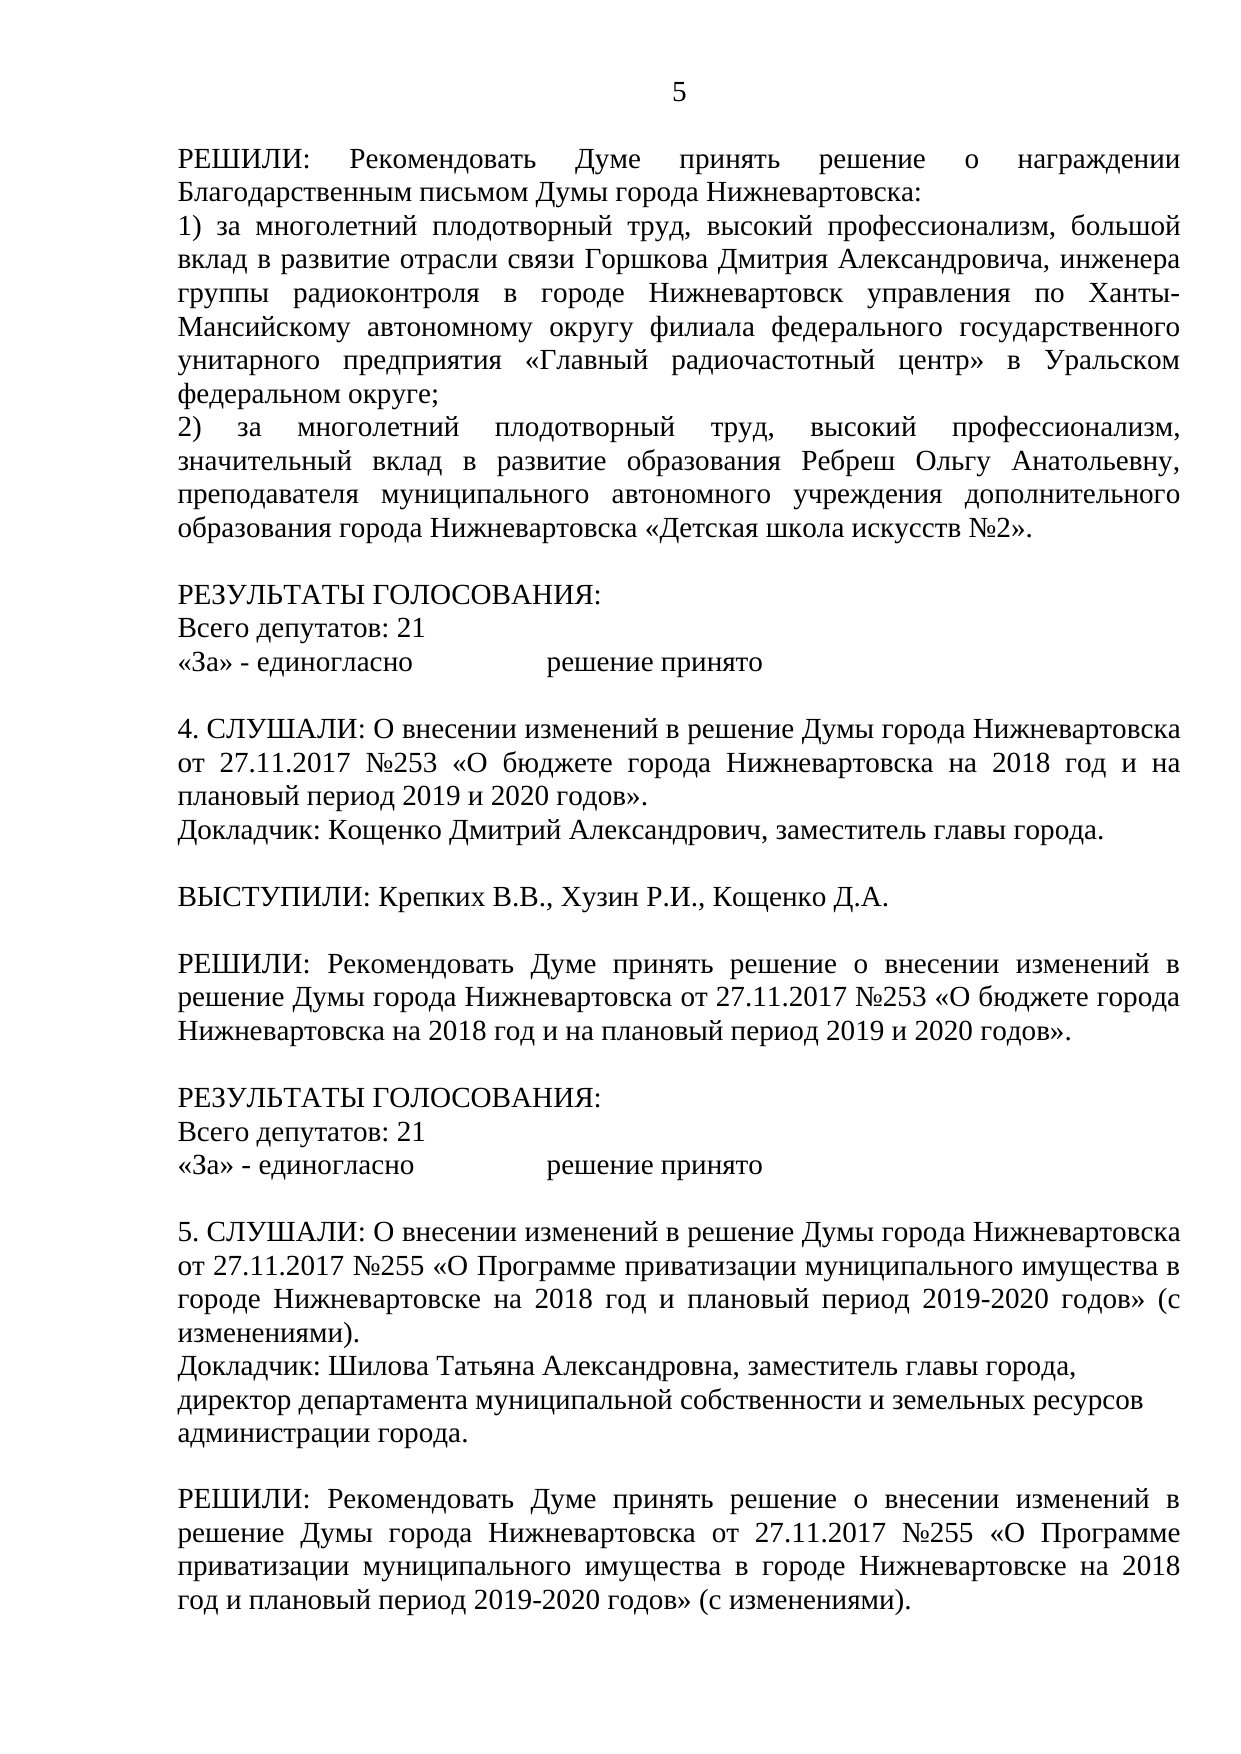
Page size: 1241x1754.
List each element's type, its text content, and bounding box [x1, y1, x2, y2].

text 4. СЛУШАЛИ: О внесении изменений в решение Думы города Нижневартовска от 27.11.2017 №253 «О бюджете города Нижневартовска на 2018 год и на плановый период 2019 и 2020 годов». [177, 711, 1181, 812]
text Всего депутатов: 21 [177, 1114, 1181, 1147]
text РЕШИЛИ: Рекомендовать Думе принять решение о внесении изменений в решение Думы города Нижневартовска от 27.11.2017 №253 «О бюджете города Нижневартовска на 2018 год и на плановый период 2019 и 2020 годов». [177, 946, 1181, 1047]
text 5. СЛУШАЛИ: О внесении изменений в решение Думы города Нижневартовска от 27.11.2017 №255 «О Программе приватизации муниципального имущества в городе Нижневартовске на 2018 год и плановый период 2019-2020 годов» (с изменениями). [177, 1214, 1181, 1348]
text Докладчик: Кощенко Дмитрий Александрович, заместитель главы города. [177, 812, 1181, 845]
text РЕШИЛИ: Рекомендовать Думе принять решение о внесении изменений в решение Думы города Нижневартовска от 27.11.2017 №255 «О Программе приватизации муниципального имущества в городе Нижневартовске на 2018 год и плановый период 2019-2020 годов» (с изменениями). [177, 1481, 1181, 1616]
text РЕШИЛИ: Рекомендовать Думе принять решение о награждении Благодарственным письмом Думы города Нижневартовска: [177, 141, 1181, 208]
text «За» - единогласно решение принято [177, 1147, 1181, 1181]
text Докладчик: Шилова Татьяна Александровна, заместитель главы города, директор департамента муниципальной собственности и земельных ресурсов администрации города. [177, 1348, 1181, 1449]
text РЕЗУЛЬТАТЫ ГОЛОСОВАНИЯ: [177, 577, 1181, 611]
text РЕЗУЛЬТАТЫ ГОЛОСОВАНИЯ: [177, 1080, 1181, 1114]
text «За» - единогласно решение принято [177, 644, 1181, 678]
text Всего депутатов: 21 [177, 611, 1181, 644]
list 1) за многолетний плодотворный труд, высокий профессионализм, большой вклад в развитие отрасли связи Горшкова Дмитрия Александровича, инженера группы радиоконтроля в городе Нижневартовск управления по Ханты-Мансийскому автономному округу филиала федерального государственного унитарного предприятия «Главный радиочастотный центр» в Уральском федеральном округе; [177, 208, 1181, 409]
text ВЫСТУПИЛИ: Крепких В.В., Хузин Р.И., Кощенко Д.А. [177, 879, 1181, 912]
list 2) за многолетний плодотворный труд, высокий профессионализм, значительный вклад в развитие образования Ребреш Ольгу Анатольевну, преподавателя муниципального автономного учреждения дополнительного образования города Нижневартовска «Детская школа искусств №2». [177, 409, 1181, 543]
